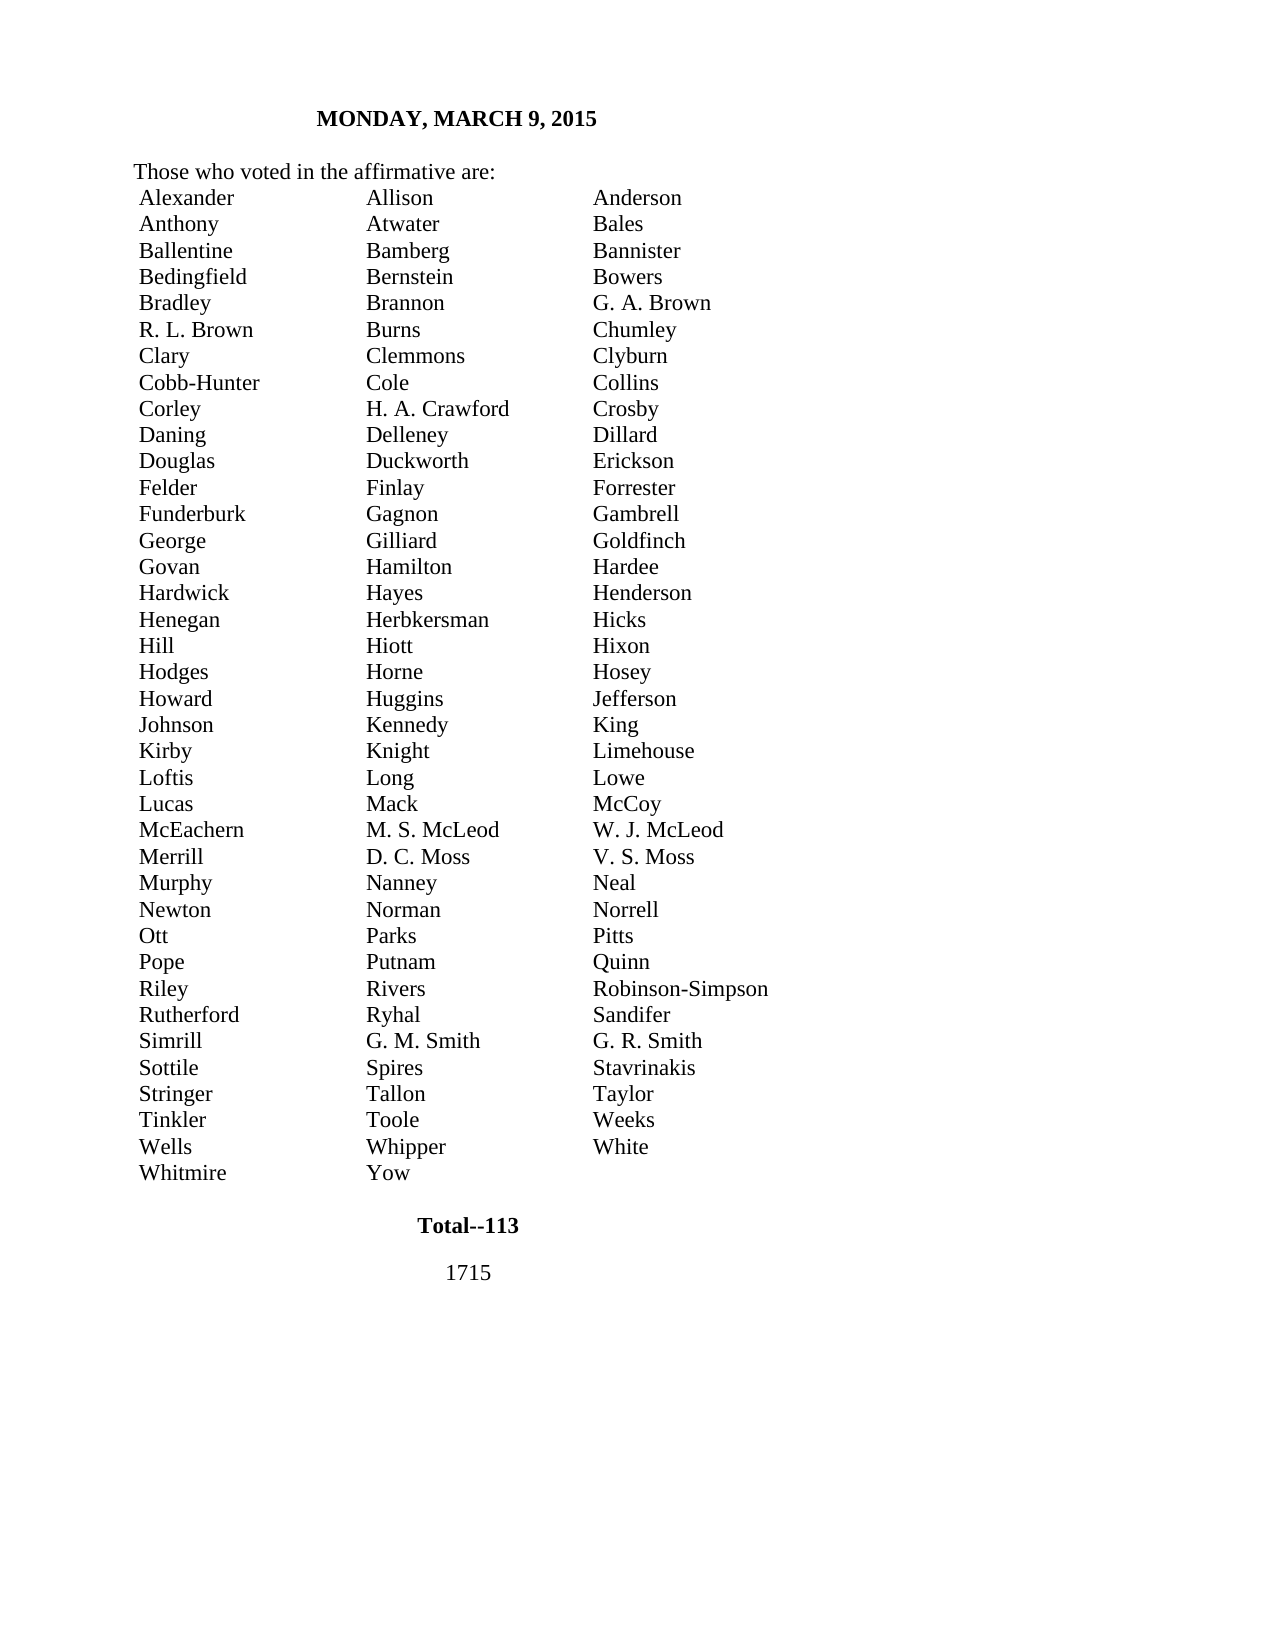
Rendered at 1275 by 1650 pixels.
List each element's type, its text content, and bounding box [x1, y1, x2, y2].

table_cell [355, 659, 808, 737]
text Total--113 [127, 1212, 786, 1238]
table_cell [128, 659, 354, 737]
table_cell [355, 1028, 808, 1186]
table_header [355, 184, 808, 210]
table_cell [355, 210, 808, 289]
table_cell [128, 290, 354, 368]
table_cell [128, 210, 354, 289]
text Those who voted in the affirmative are: [127, 158, 786, 184]
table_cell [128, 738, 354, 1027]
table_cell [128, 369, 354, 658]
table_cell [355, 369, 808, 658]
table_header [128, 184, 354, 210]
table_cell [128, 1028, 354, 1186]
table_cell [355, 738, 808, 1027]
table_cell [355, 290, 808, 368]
